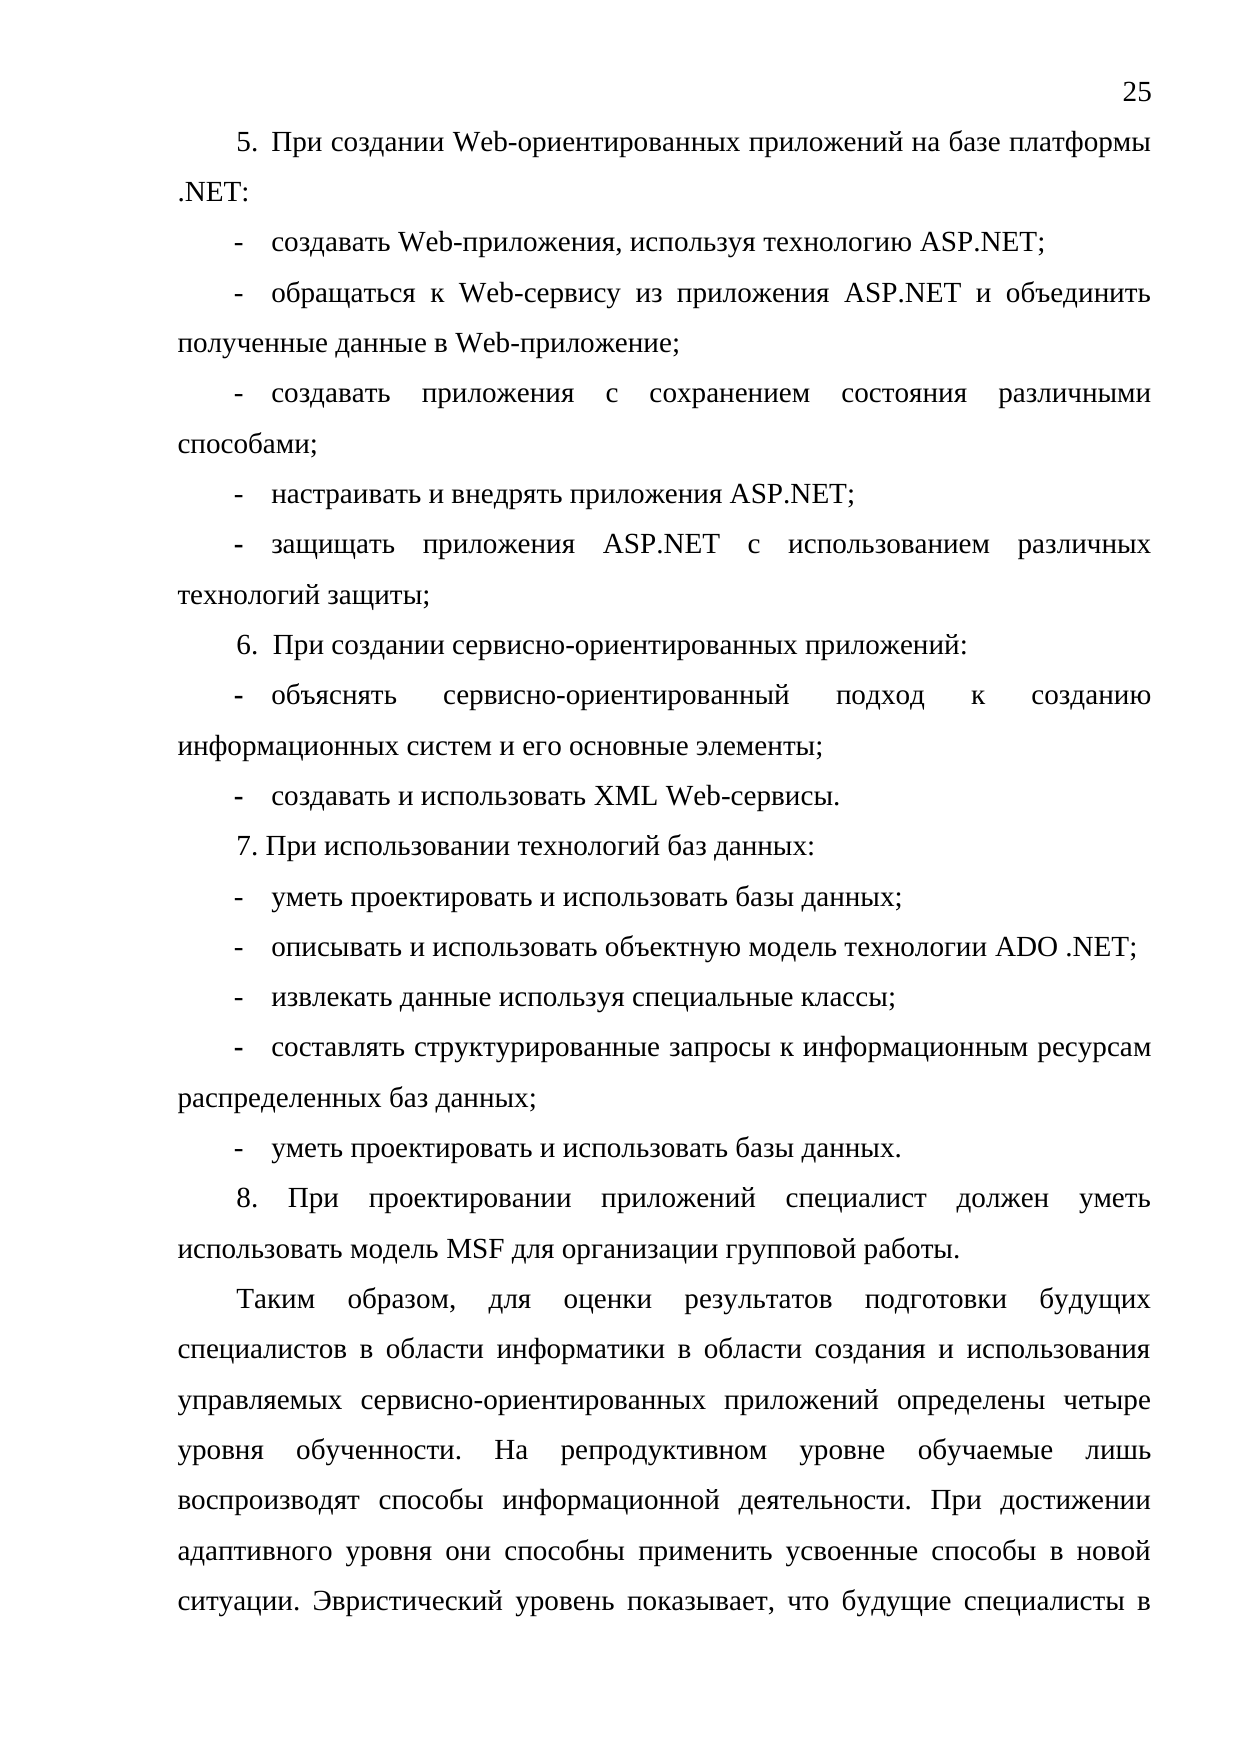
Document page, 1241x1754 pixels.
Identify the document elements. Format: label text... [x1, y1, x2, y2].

list объяснять сервисно-ориентированный подход к созданию информационных систем и его основные элементы; [177, 677, 1152, 761]
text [177, 1281, 1152, 1617]
text 7. При использовании технологий баз данных: [177, 828, 1152, 862]
text 8. При проектировании приложений специалист должен уметь использовать модель MSF для организации групповой работы. [177, 1181, 1152, 1264]
list составлять структурированные запросы к информационным ресурсам распределенных баз данных; [177, 1029, 1152, 1113]
list уметь проектировать и использовать базы данных. [177, 1130, 1152, 1164]
list создавать приложения с сохранением состояния различными способами; [177, 376, 1152, 459]
list создавать и использовать XML Web-сервисы. [177, 778, 1152, 812]
list настраивать и внедрять приложения ASP.NET; [177, 476, 1152, 510]
list уметь проектировать и использовать базы данных; [177, 879, 1152, 912]
list создавать Web-приложения, используя технологию ASP.NET; [177, 224, 1152, 258]
list извлекать данные используя специальные классы; [177, 979, 1152, 1013]
list защищать приложения ASP.NET с использованием различных технологий защиты; [177, 526, 1152, 610]
list обращаться к Web-сервису из приложения ASP.NET и объединить полученные данные в Web-приложение; [177, 275, 1152, 359]
text 6. При создании сервисно-ориентированных приложений: [177, 627, 1152, 661]
list описывать и использовать объектную модель технологии ADO .NET; [177, 929, 1152, 962]
text 5. При создании Web-ориентированных приложений на базе платформы .NET: [177, 124, 1152, 208]
